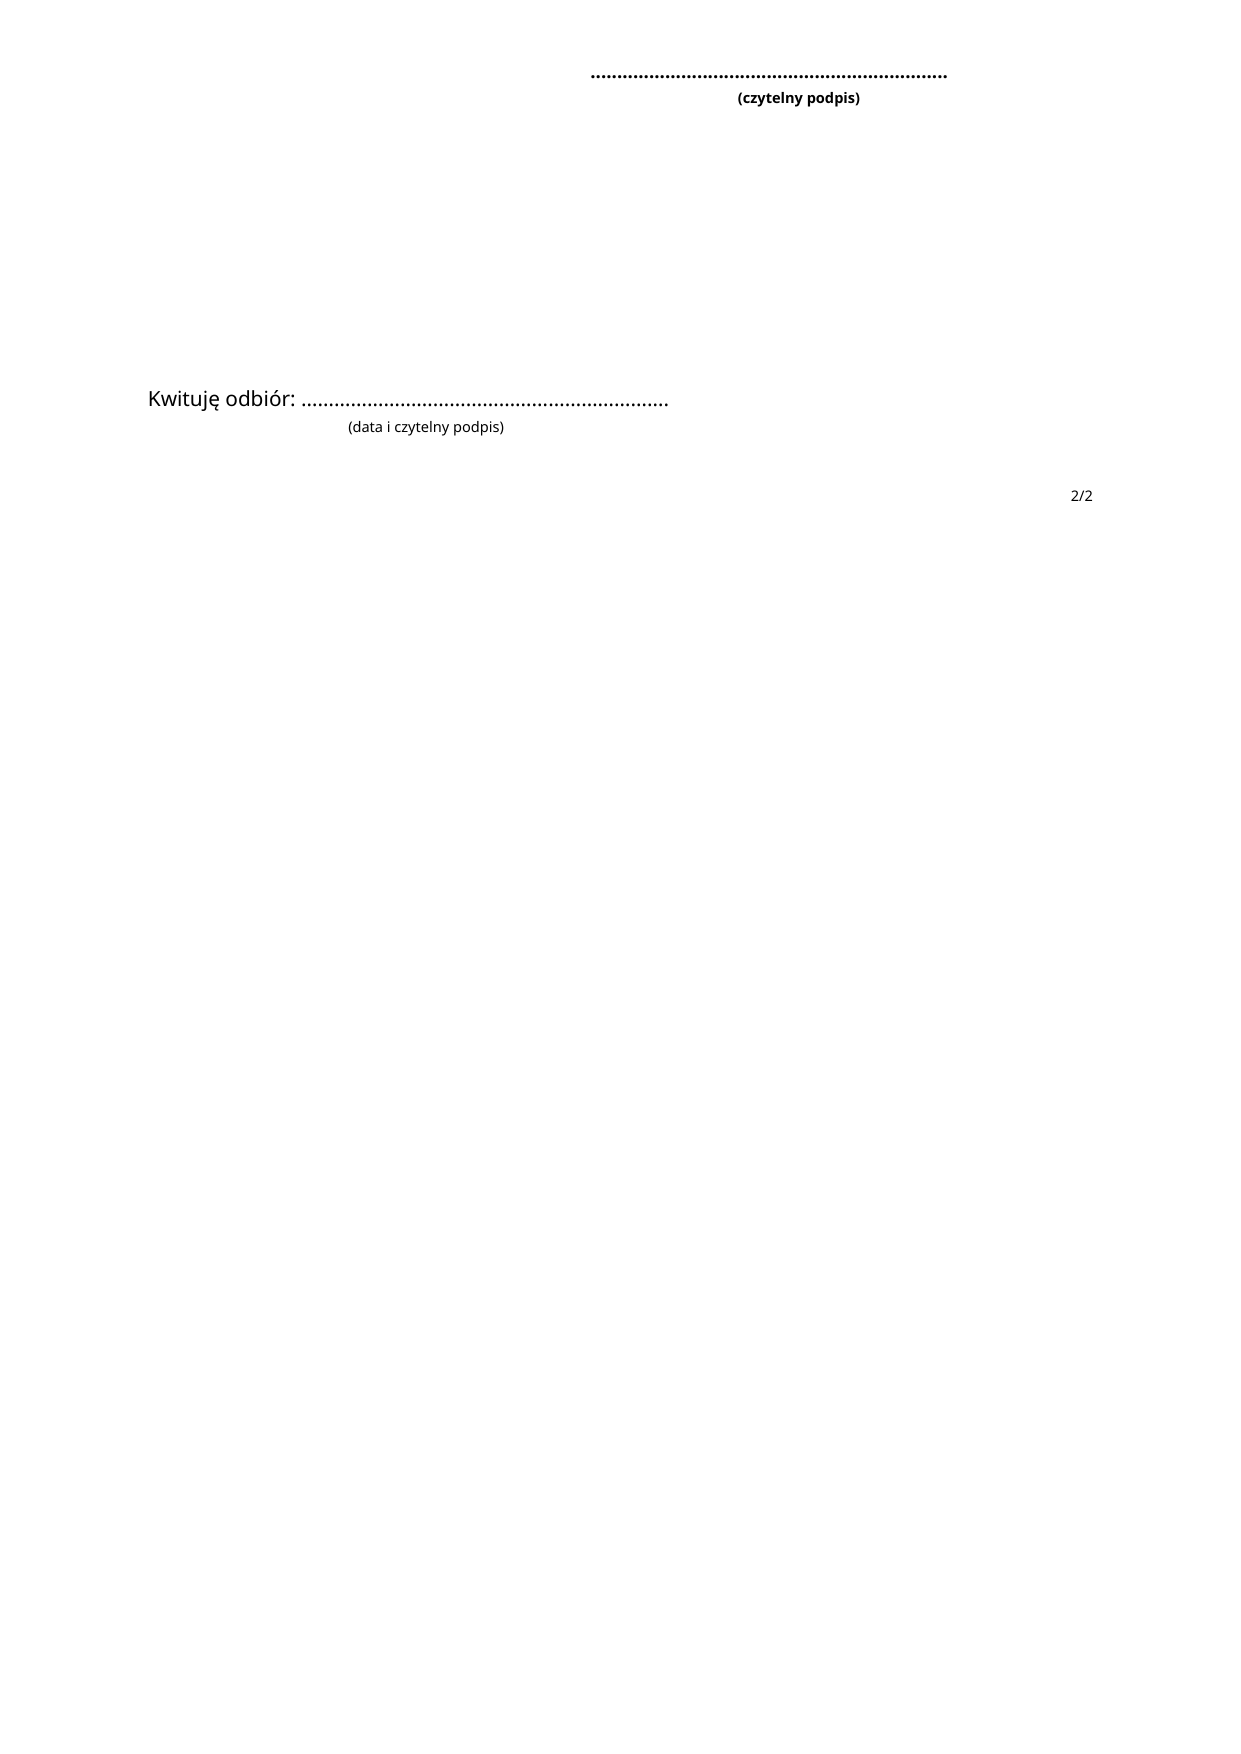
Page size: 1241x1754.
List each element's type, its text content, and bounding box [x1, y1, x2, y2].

text 2/2 [148, 485, 1093, 505]
text (data i czytelny podpis) [148, 417, 1093, 437]
text ................................................................... [148, 58, 1093, 84]
text (czytelny podpis) [148, 88, 1093, 108]
text Kwituję odbiór: …………………………………………………………. [148, 384, 1093, 413]
